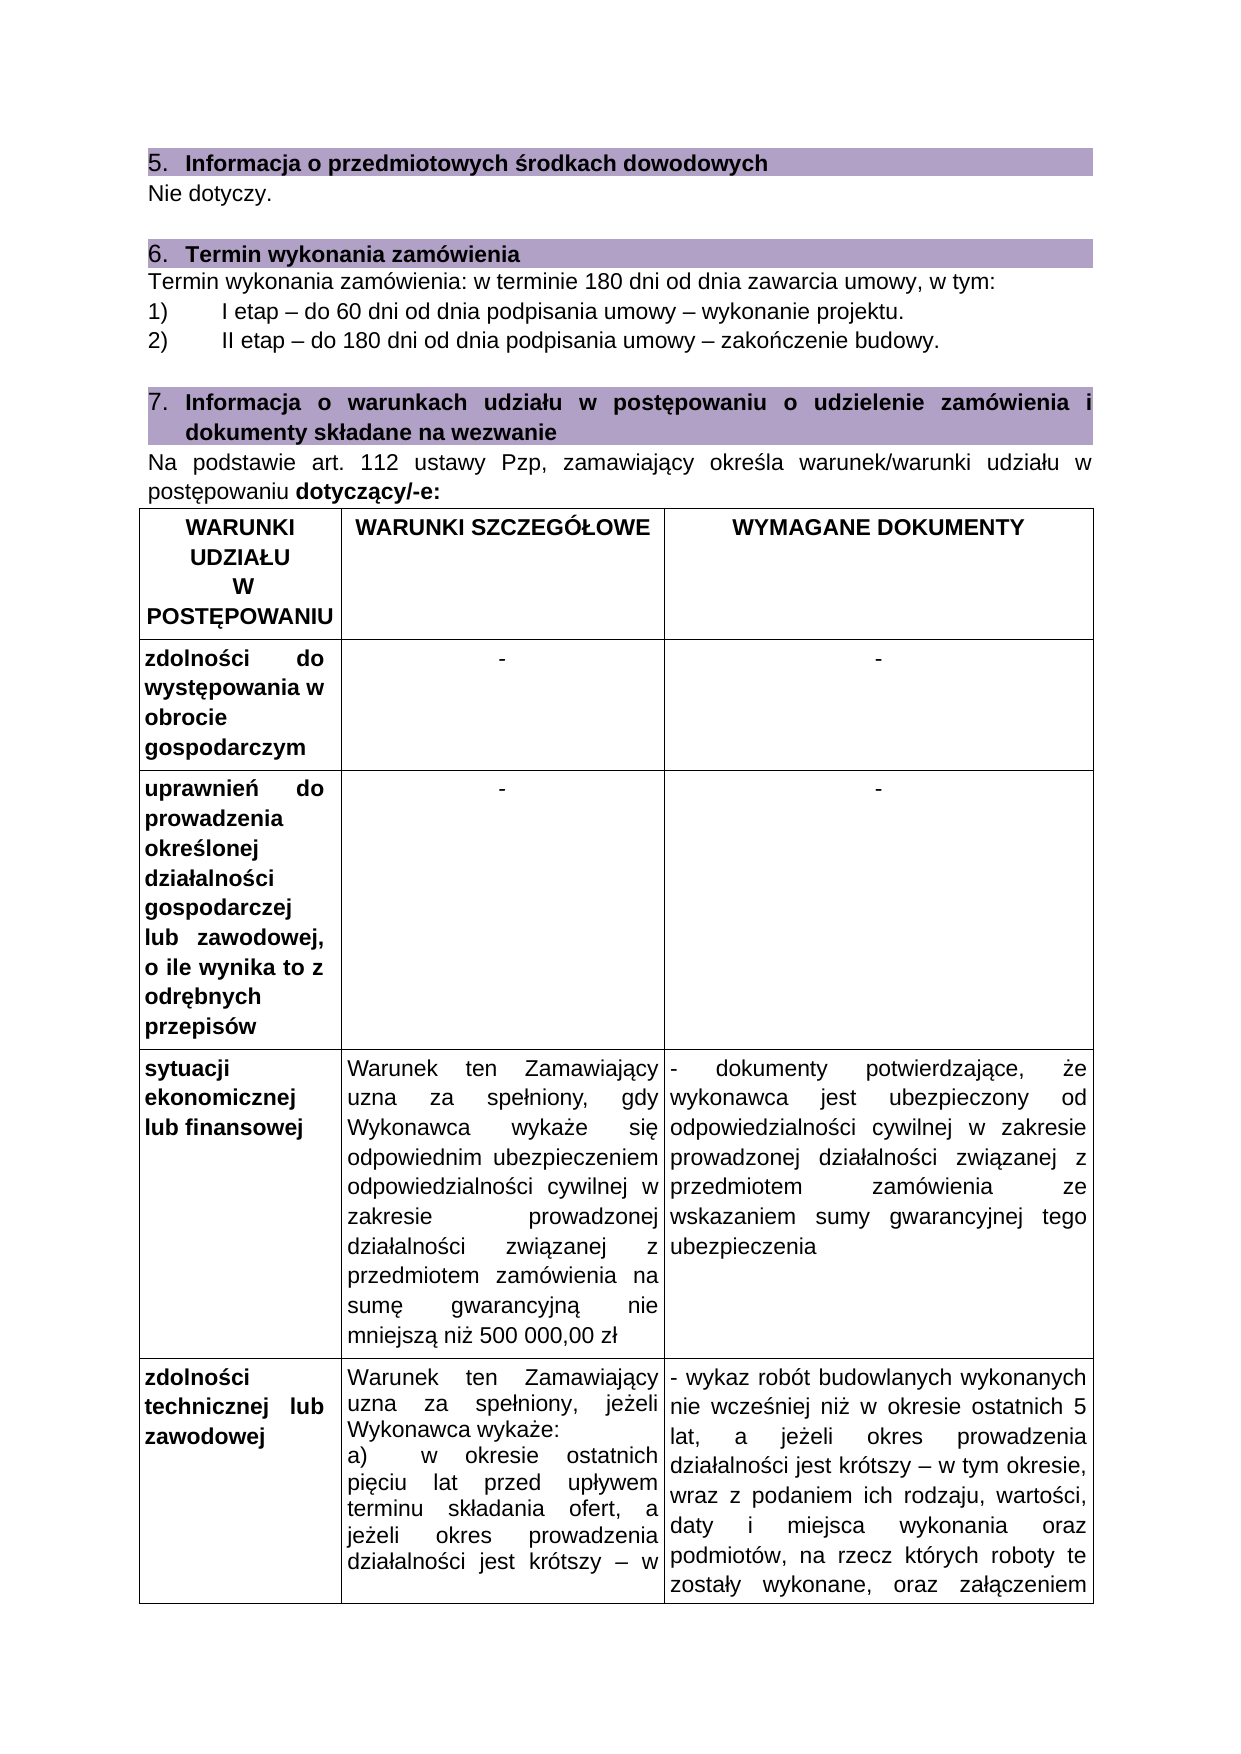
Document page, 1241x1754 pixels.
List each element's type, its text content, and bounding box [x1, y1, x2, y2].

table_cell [342, 1359, 664, 1603]
text Termin wykonania zamówienia: w terminie 180 dni od dnia zawarcia umowy, w tym: [148, 268, 1093, 294]
table_cell - dokumenty potwierdzające, że wykonawca jest ubezpieczony od odpowiedzialności cywilnej w zakresie prowadzonej działalności związanej z przedmiotem zamówienia ze wskazaniem sumy gwarancyjnej tego ubezpieczenia [665, 1050, 1093, 1357]
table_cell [140, 1359, 341, 1603]
table_header WARUNKI UDZIAŁU W POSTĘPOWANIU [140, 509, 341, 639]
table_cell uprawnień do prowadzenia określonej działalności gospodarczej lub zawodowej, o ile wynika to z odrębnych przepisów [140, 771, 341, 1049]
text 2) II etap – do 180 dni od dnia podpisania umowy – zakończenie budowy. [148, 327, 1093, 354]
list Informacja o warunkach udziału w postępowaniu o udzielenie zamówienia i dokumenty składane na wezwanie [148, 387, 1093, 445]
table_cell - [342, 640, 664, 769]
table_cell - [665, 771, 1093, 1049]
list Termin wykonania zamówienia [148, 239, 1093, 268]
table_cell zdolności do występowania w obrocie gospodarczym [140, 640, 341, 769]
text 1) I etap – do 60 dni od dnia podpisania umowy – wykonanie projektu. [148, 298, 1093, 324]
table_header WYMAGANE DOKUMENTY [665, 509, 1093, 639]
table_cell sytuacji ekonomicznej lub finansowej [140, 1050, 341, 1357]
table_header WARUNKI SZCZEGÓŁOWE [342, 509, 664, 639]
table_cell Warunek ten Zamawiający uzna za spełniony, gdy Wykonawca wykaże się odpowiednim ubezpieczeniem odpowiedzialności cywilnej w zakresie prowadzonej działalności związanej z przedmiotem zamówienia na sumę gwarancyjną nie mniejszą niż 500 000,00 zł [342, 1050, 664, 1357]
text Na podstawie art. 112 ustawy Pzp, zamawiający określa warunek/warunki udziału w postępowaniu dotyczący/-e: [148, 449, 1093, 505]
text Nie dotyczy. [148, 180, 1093, 206]
table_cell - [665, 640, 1093, 769]
list Informacja o przedmiotowych środkach dowodowych [148, 148, 1093, 176]
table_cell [665, 1359, 1093, 1603]
table_cell - [342, 771, 664, 1049]
